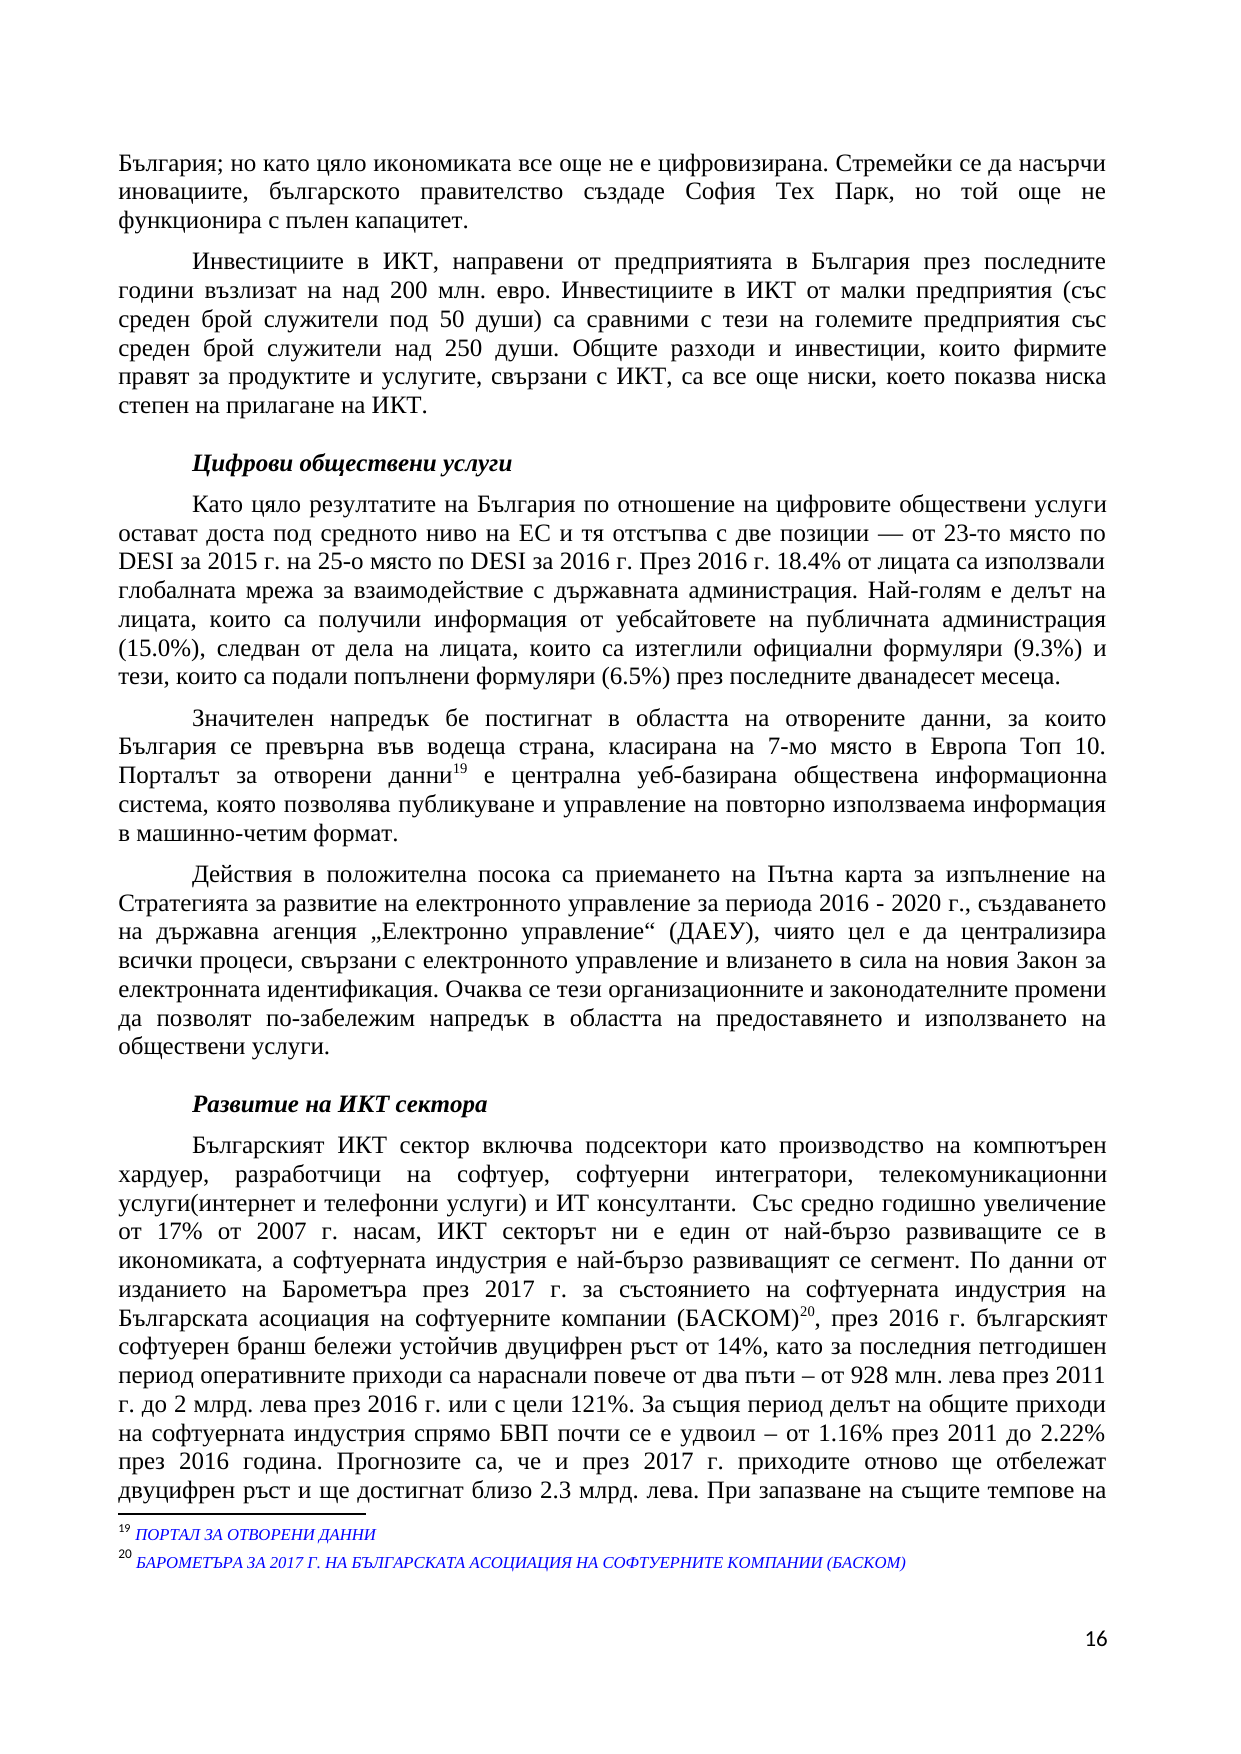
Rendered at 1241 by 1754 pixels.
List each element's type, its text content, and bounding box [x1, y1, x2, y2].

text Действия в положителна посока са приемането на Пътна карта за изпълнение на Стратегията за развитие на електронното управление за периода 2016 - 2020 г., създаването на държавна агенция „Електронно управление“ (ДАЕУ), чиято цел е да централизира всички процеси, свързани с електронното управление и влизането в сила на новия Закон за електронната идентификация. Очаква се тези организационните и законодателните промени да позволят по-забележим напредък в областта на предоставянето и използването на обществени услуги. [118, 859, 1107, 1060]
text Като цяло резултатите на България по отношение на цифровите обществени услуги остават доста под средното ниво на ЕС и тя отстъпва с две позиции — от 23-то място по DESI за 2015 г. на 25-о място по DESI за 2016 г. През 2016 г. 18.4% от лицата са използвали глобалната мрежа за взаимодействие с държавната администрация. Най-голям е делът на лицата, които са получили информация от уебсайтовете на публичната администрация (15.0%), следван от делa на лицата, които са изтеглили официални формуляри (9.3%) и тези, които са подали попълнени формуляри (6.5%) през последните дванадесет месеца. [118, 489, 1107, 690]
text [118, 1130, 1107, 1504]
text Значителен напредък бе постигнат в областта на отворените данни, за които България се превърна във водеща страна, класирана на 7-мо място в Европа Топ 10. Порталът за отворени данни е централна уеб-базирана обществена информационна система, която позволява публикуване и управление на повторно използваема информация в машинно-четим формат. [118, 703, 1107, 846]
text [118, 148, 1107, 234]
text Развитие на ИКТ сектора [118, 1089, 1107, 1118]
text Цифрови обществени услуги [118, 448, 1107, 476]
text Инвестициите в ИКТ, направени от предприятията в България през последните години възлизат на над 200 млн. евро. Инвестициите в ИКТ от малки предприятия (със среден брой служители под 50 души) са сравними с тези на големите предприятия със среден брой служители над 250 души. Общите разходи и инвестиции, които фирмите правят за продуктите и услугите, свързани с ИКТ, са все още ниски, което показва ниска степен на прилагане на ИКТ. [118, 246, 1107, 419]
